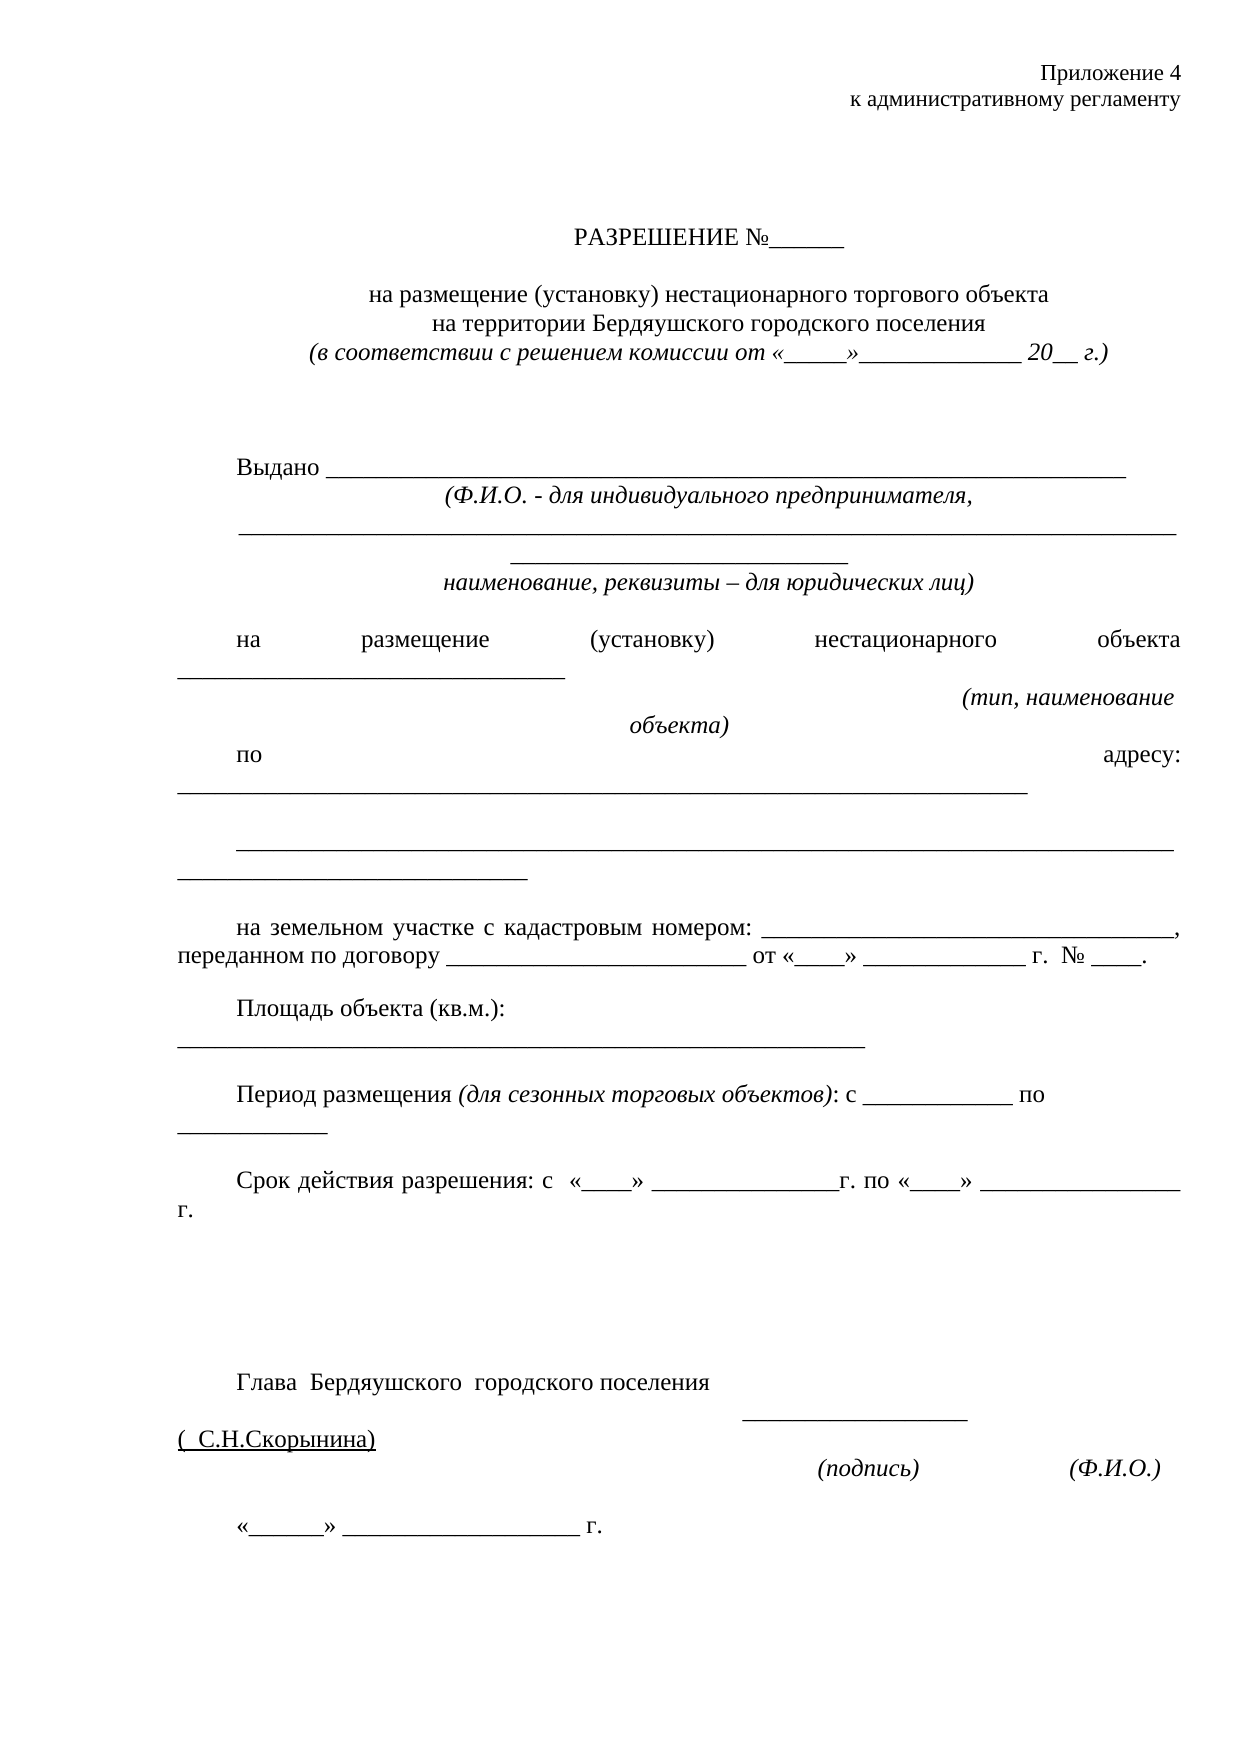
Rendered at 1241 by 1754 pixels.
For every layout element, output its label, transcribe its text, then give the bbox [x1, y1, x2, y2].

text РАЗРЕШЕНИЕ №______ [177, 222, 1181, 250]
text Выдано ________________________________________________________________ [177, 452, 1181, 480]
text Площадь объекта (кв.м.): _______________________________________________________ [177, 993, 1181, 1050]
text наименование, реквизиты – для юридических лиц) [177, 567, 1181, 595]
text Период размещения (для сезонных торговых объектов): с ____________ по ____________ [177, 1079, 1181, 1137]
text (Ф.И.О. - для индивидуального предпринимателя, [177, 480, 1181, 509]
text __________________ (_С.Н.Скорынина) [177, 1395, 1181, 1453]
text _______________________________________________________________________________________________________ [177, 825, 1181, 883]
text на территории Бердяушского городского поселения [177, 308, 1181, 337]
text Приложение 4 [177, 59, 1181, 85]
text к административному регламенту [177, 85, 1181, 112]
text на размещение (установку) нестационарного объекта _______________________________ [177, 624, 1181, 682]
text ______________________________________________________________________________________________________ [177, 509, 1181, 567]
text Глава Бердяушского городского поселения [177, 1367, 1181, 1395]
text (подпись) (Ф.И.О.) [177, 1453, 1181, 1482]
text по адресу: ____________________________________________________________________ [177, 739, 1181, 797]
text «______» ___________________ г. [177, 1510, 1181, 1539]
text на земельном участке с кадастровым номером: _________________________________, переданном по договору ________________________ от «____» _____________ г. № ____. [177, 912, 1181, 969]
text (в соответствии с решением комиссии от «_____»_____________ 20__ г.) [177, 337, 1181, 365]
text (тип, наименование объекта) [177, 682, 1181, 739]
text на размещение (установку) нестационарного торгового объекта [177, 279, 1181, 308]
text Срок действия разрешения: с «____» _______________г. по «____» ________________ г. [177, 1165, 1181, 1223]
